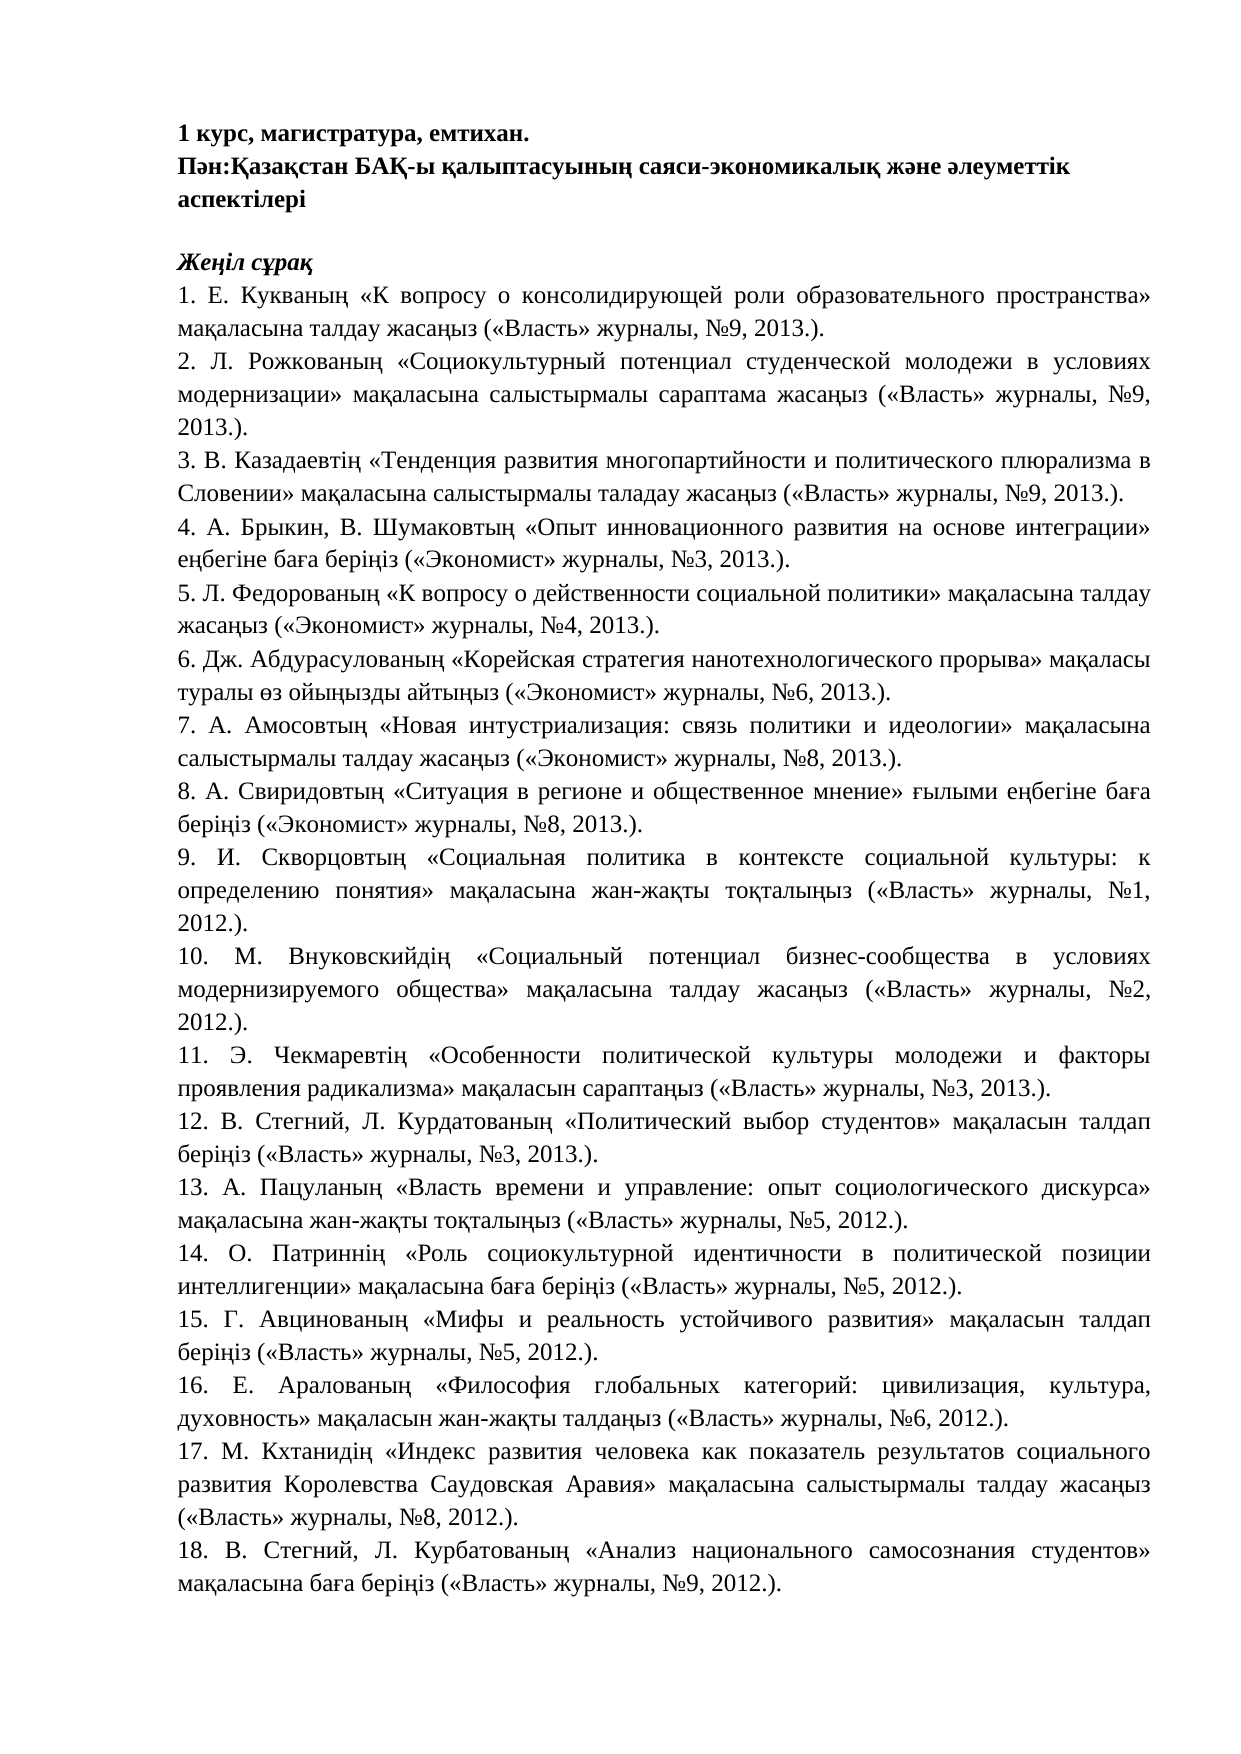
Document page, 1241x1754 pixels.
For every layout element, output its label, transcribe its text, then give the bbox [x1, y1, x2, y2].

text 17. М. Кхтанидің «Индекс развития человека как показатель результатов социального развития Королевства Саудовская Аравия» мақаласына салыстырмалы талдау жасаңыз («Власть» журналы, №8, 2012.). [177, 1436, 1152, 1531]
text 12. В. Стегний, Л. Курдатованың «Политический выбор студентов» мақаласын талдап беріңіз («Власть» журналы, №3, 2013.). [177, 1106, 1152, 1168]
text 7. А. Амосовтың «Новая интустриализация: связь политики и идеологии» мақаласына салыстырмалы талдау жасаңыз («Экономист» журналы, №8, 2013.). [177, 710, 1152, 771]
text 4. А. Брыкин, В. Шумаковтың «Опыт инновационного развития на основе интеграции» еңбегіне баға беріңіз («Экономист» журналы, №3, 2013.). [177, 512, 1152, 573]
text 2. Л. Рожкованың «Социокультурный потенциал студенческой молодежи в условиях модернизации» мақаласына салыстырмалы сараптама жасаңыз («Власть» журналы, №9, 2013.). [177, 346, 1152, 441]
text 10. М. Внуковскийдің «Социальный потенциал бизнес-сообщества в условиях модернизируемого общества» мақаласына талдау жасаңыз («Власть» журналы, №2, 2012.). [177, 941, 1152, 1036]
text 1 курс, магистратура, емтихан. [177, 118, 1152, 147]
text 9. И. Скворцовтың «Социальная политика в контексте социальной культуры: к определению понятия» мақаласына жан-жақты тоқталыңыз («Власть» журналы, №1, 2012.). [177, 842, 1152, 937]
text 8. А. Свиридовтың «Ситуация в регионе и общественное мнение» ғылыми еңбегіне баға беріңіз («Экономист» журналы, №8, 2013.). [177, 776, 1152, 837]
text 6. Дж. Абдурасулованың «Корейская стратегия нанотехнологического прорыва» мақаласы туралы өз ойыңызды айтыңыз («Экономист» журналы, №6, 2013.). [177, 644, 1152, 705]
text 3. В. Казадаевтің «Тенденция развития многопартийности и политического плюрализма в Словении» мақаласына салыстырмалы таладау жасаңыз («Власть» журналы, №9, 2013.). [177, 446, 1152, 507]
text 18. В. Стегний, Л. Курбатованың «Анализ национального самосознания студентов» мақаласына баға беріңіз («Власть» журналы, №9, 2012.). [177, 1535, 1152, 1597]
text 11. Э. Чекмаревтің «Особенности политической культуры молодежи и факторы проявления радикализма» мақаласын сараптаңыз («Власть» журналы, №3, 2013.). [177, 1040, 1152, 1102]
text 14. О. Патриннің «Роль социокультурной идентичности в политической позиции интеллигенции» мақаласына баға беріңіз («Власть» журналы, №5, 2012.). [177, 1238, 1152, 1300]
text 15. Г. Авцинованың «Мифы и реальность устойчивого развития» мақаласын талдап беріңіз («Власть» журналы, №5, 2012.). [177, 1304, 1152, 1366]
text 1. Е. Кукваның «К вопросу о консолидирующей роли образовательного пространства» мақаласына талдау жасаңыз («Власть» журналы, №9, 2013.). [177, 280, 1152, 342]
text 16. Е. Аралованың «Философия глобальных категорий: цивилизация, культура, духовность» мақаласын жан-жақты талдаңыз («Власть» журналы, №6, 2012.). [177, 1370, 1152, 1432]
text 5. Л. Федорованың «К вопросу о действенности социальной политики» мақаласына талдау жасаңыз («Экономист» журналы, №4, 2013.). [177, 578, 1152, 639]
text Пән:Қазақстан БАҚ-ы қалыптасуының саяси-экономикалық және әлеуметтік аспектілері [177, 151, 1152, 213]
text Жеңіл сұрақ [177, 247, 1152, 276]
text 13. А. Пацуланың «Власть времени и управление: опыт социологического дискурса» мақаласына жан-жақты тоқталыңыз («Власть» журналы, №5, 2012.). [177, 1172, 1152, 1234]
